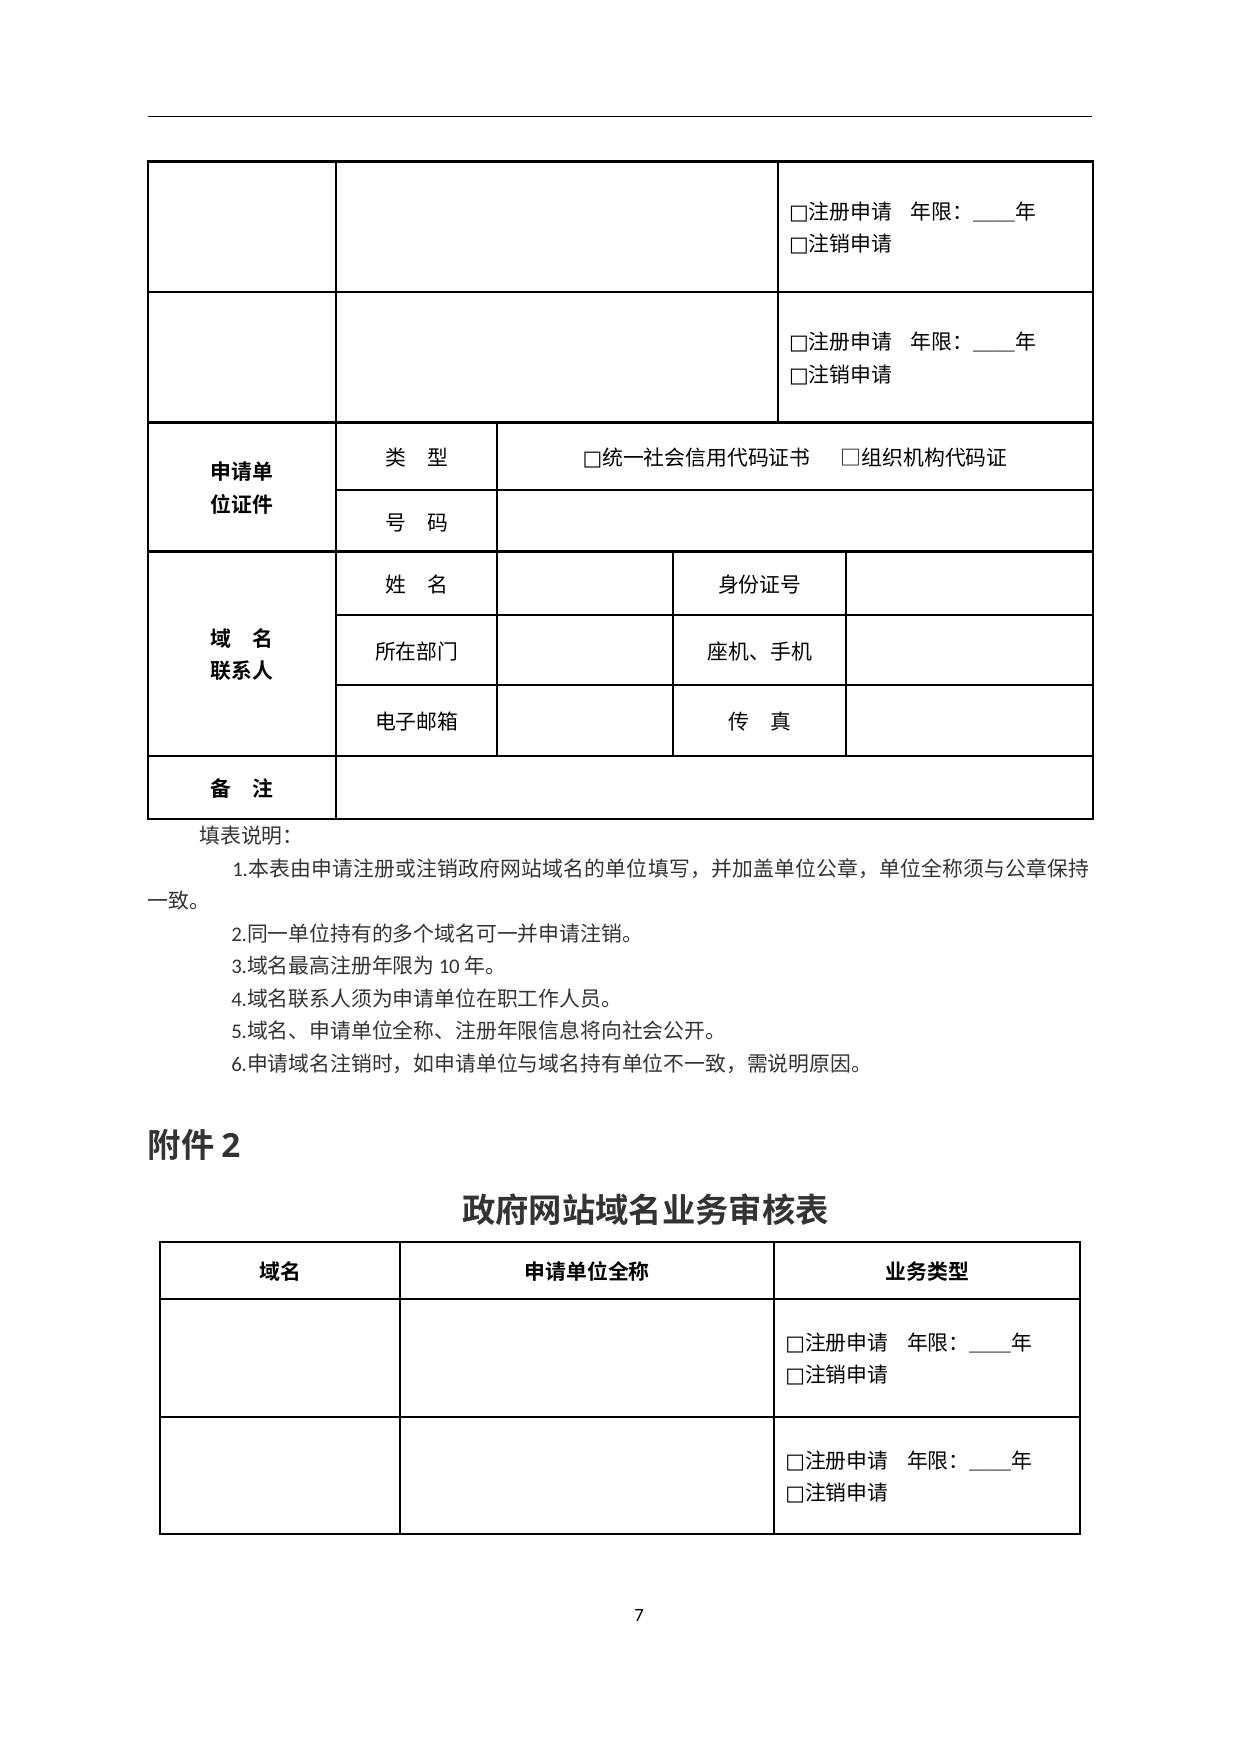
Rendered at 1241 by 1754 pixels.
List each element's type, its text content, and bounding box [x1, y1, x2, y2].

table_cell [149, 163, 335, 291]
table_cell [161, 1418, 399, 1533]
table_cell 申请单 位证件 [149, 424, 335, 550]
table_cell 号 码 [337, 491, 496, 550]
text 1.本表由申请注册或注销政府网站域名的单位填写，并加盖单位公章，单位全称须与公章保持一致。 2.同一单位持有的多个域名可一并申请注销。 3.域名最高注册年限为10年。 4.域名联系人须为申请单位在职工作人员。 5.域名、申请单位全称、注册年限信息将向社会公开。 6.申请域名注销时，如申请单位与域名持有单位不一致，需说明原因。 [148, 851, 1092, 1078]
table_cell 传 真 [674, 686, 845, 755]
table_header 域名 [161, 1243, 399, 1298]
table_header 申请单位全称 [401, 1243, 773, 1298]
table_cell [498, 553, 672, 614]
table_cell [149, 293, 335, 421]
table_header 业务类型 [775, 1243, 1079, 1298]
table_cell [401, 1300, 773, 1416]
text 附件2 [148, 1111, 1092, 1176]
table_cell [847, 616, 1092, 684]
table_cell [498, 686, 672, 755]
table_cell [847, 686, 1092, 755]
table_cell 所在部门 [337, 616, 496, 684]
table_cell [337, 757, 1092, 818]
table_cell 座机、手机 [674, 616, 845, 684]
table_cell [337, 293, 777, 421]
text 填表说明： [148, 820, 1092, 851]
table_cell □注册申请 年限：＿＿年 □注销申请 [775, 1300, 1079, 1416]
table_cell □注册申请 年限：＿＿年 □注销申请 [779, 163, 1092, 291]
table_cell 身份证号 [674, 553, 845, 614]
table_cell [401, 1418, 773, 1533]
table_cell 域 名 联系人 [149, 553, 335, 755]
table_cell [498, 491, 1092, 550]
table_cell □注册申请 年限：＿＿年 □注销申请 [775, 1418, 1079, 1533]
text 政府网站域名业务审核表 [148, 1176, 1092, 1241]
table_cell 类 型 [337, 424, 496, 489]
table_cell [161, 1300, 399, 1416]
table_cell 姓 名 [337, 553, 496, 614]
table_cell [498, 616, 672, 684]
table_cell 电子邮箱 [337, 686, 496, 755]
table_cell □注册申请 年限：＿＿年 □注销申请 [779, 293, 1092, 421]
table_cell 备 注 [149, 757, 335, 818]
table_cell [847, 553, 1092, 614]
table_cell [337, 163, 777, 291]
table_cell □统一社会信用代码证书 □组织机构代码证 [498, 424, 1092, 489]
